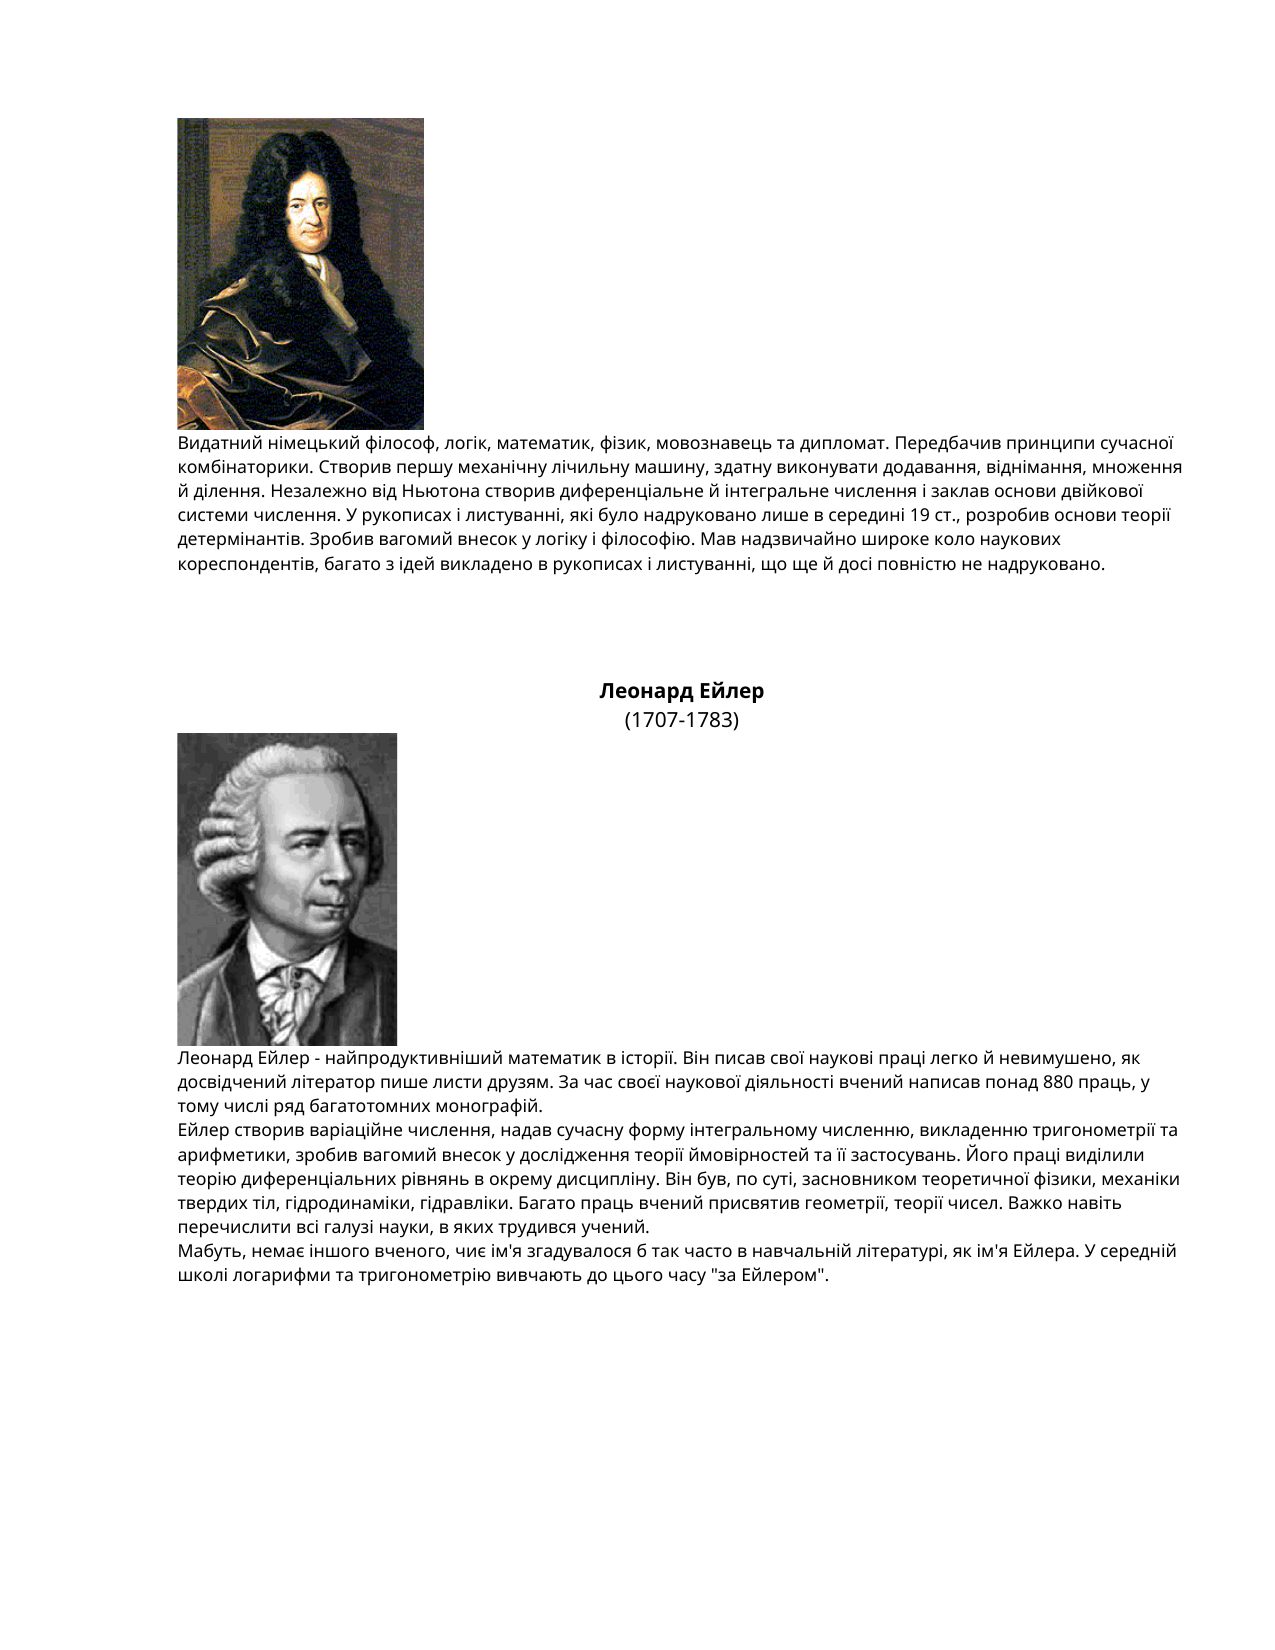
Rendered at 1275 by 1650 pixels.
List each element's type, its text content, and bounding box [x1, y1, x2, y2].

text Леонард Ейлер [177, 676, 1186, 705]
text Видатний німецький філософ, логік, математик, фізик, мовознавець та дипломат. Передбачив принципи сучасної комбінаторики. Створив першу механічну лічильну машину, здатну виконувати додавання, віднімання, множення й ділення. Незалежно від Ньютона створив диференціальне й інтегральне числення і заклав основи двійкової системи числення. У рукописах і листуванні, які було надруковано лише в середині 19 ст., розробив основи теорії детермінантів. Зробив вагомий внесок у логіку і філософію. Мав надзвичайно широке коло наукових кореспондентів, багато з ідей викладено в рукописах і листуванні, що ще й досі повністю не надруковано. [177, 118, 1186, 603]
picture [177, 118, 424, 430]
text Леонард Ейлер - найпродуктивніший математик в історії. Він писав свої наукові праці легко й невимушено, як досвідчений літератор пише листи друзям. За час своєї наукової діяльності вчений написав понад 880 праць, у тому числі ряд багатотомних монографій. Ейлер створив варіаційне числення, надав сучасну форму інтегральному численню, викладенню тригонометрії та арифметики, зробив вагомий внесок у дослідження теорії ймовірностей та її застосувань. Його праці виділили теорію диференціальних рівнянь в окрему дисципліну. Він був, по суті, засновником теоретичної фізики, механіки твердих тіл, гідродинаміки, гідравліки. Багато праць вчений присвятив геометрії, теорії чисел. Важко навіть перечислити всі галузі науки, в яких трудився учений. Мабуть, немає іншого вченого, чиє ім'я згадувалося б так часто в навчальній літературі, як ім'я Ейлера. У середній школі логарифми та тригонометрію вивчають до цього часу "за Ейлером". [177, 733, 1186, 1315]
picture [177, 733, 398, 1046]
text (1707-1783) [177, 705, 1186, 733]
